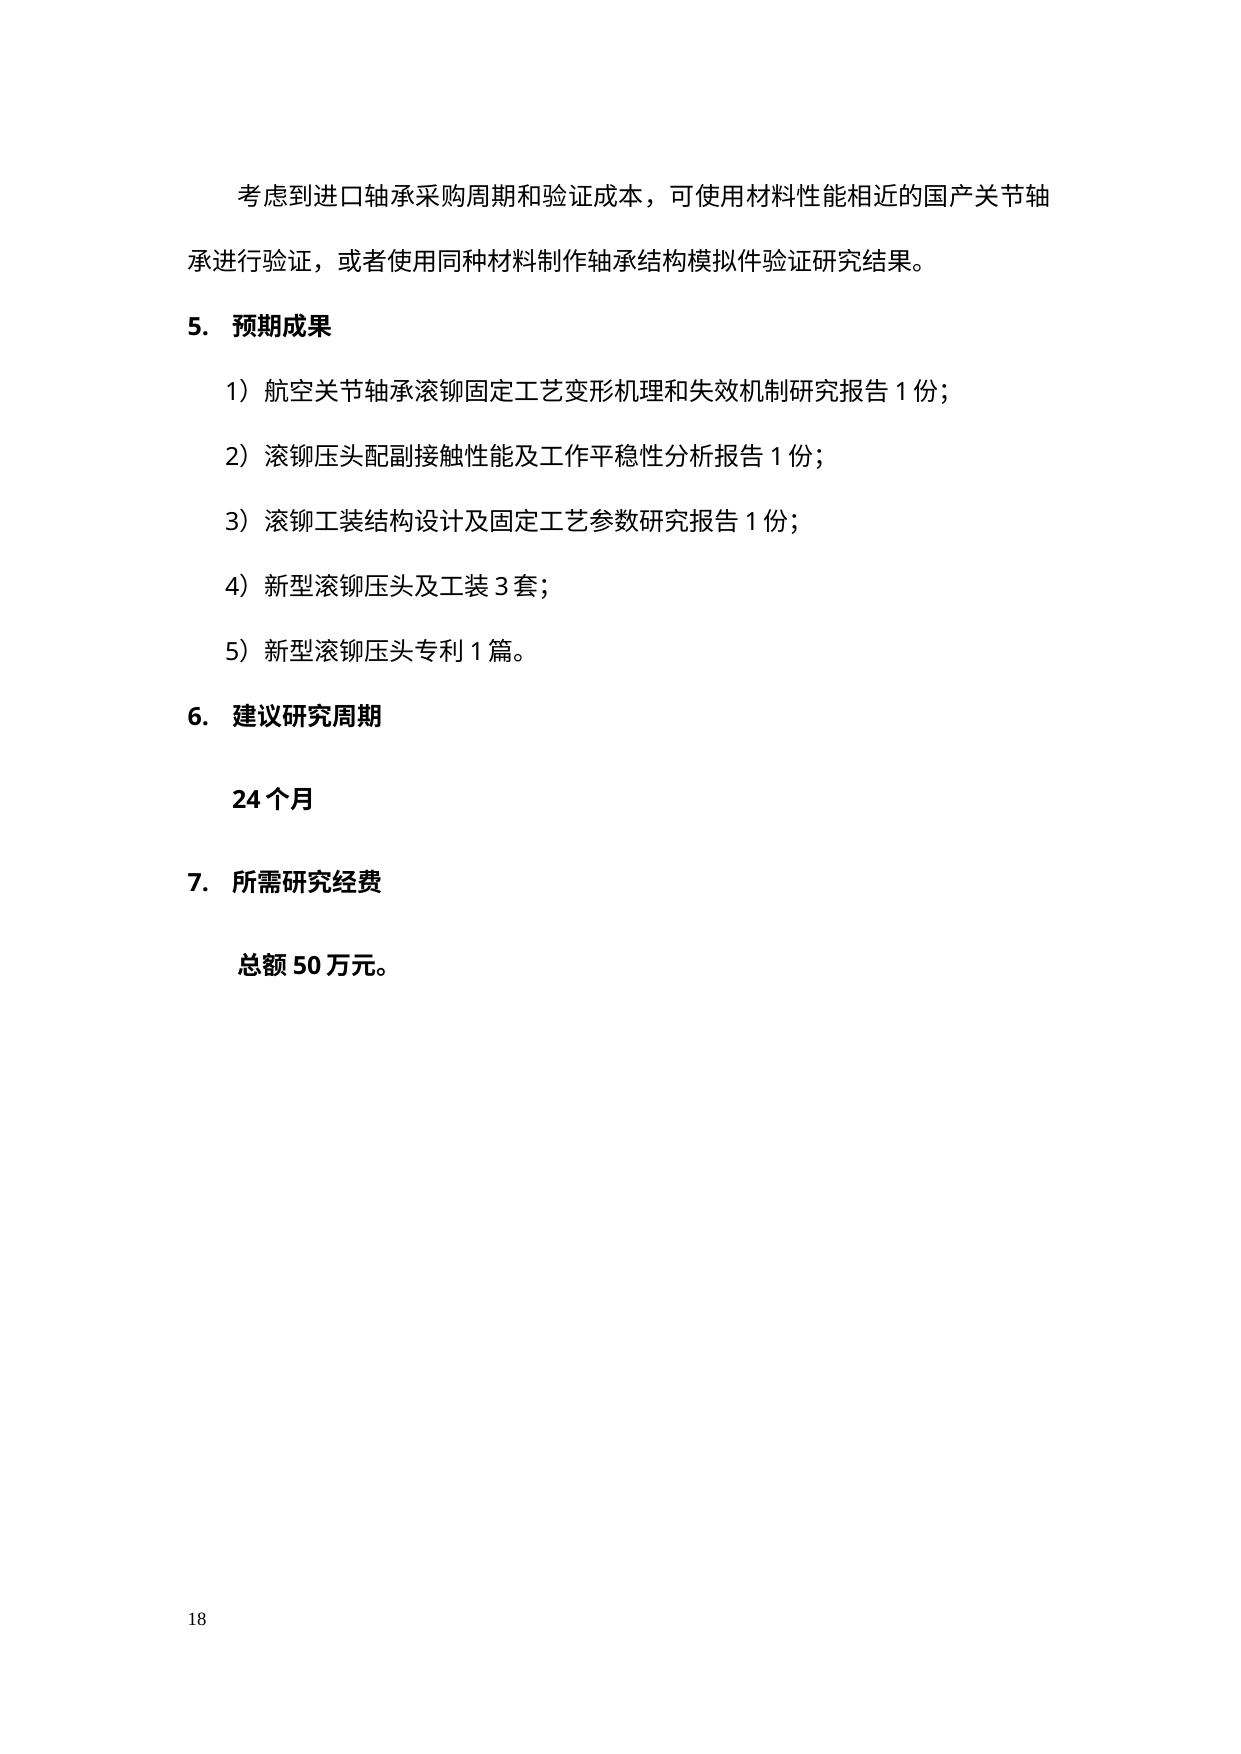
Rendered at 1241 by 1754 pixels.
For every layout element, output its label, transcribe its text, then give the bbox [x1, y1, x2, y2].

text 4）新型滚铆压头及工装3套； [187, 552, 1053, 617]
text 3）滚铆工装结构设计及固定工艺参数研究报告1份； [187, 487, 1053, 552]
text 24个月 [232, 765, 1053, 830]
list 建议研究周期 [187, 682, 1053, 747]
text 考虑到进口轴承采购周期和验证成本，可使用材料性能相近的国产关节轴承进行验证，或者使用同种材料制作轴承结构模拟件验证研究结果。 [187, 162, 1053, 292]
text 总额50万元。 [187, 931, 1053, 996]
text 2）滚铆压头配副接触性能及工作平稳性分析报告1份； [187, 422, 1053, 487]
list 所需研究经费 [187, 848, 1053, 913]
text 5）新型滚铆压头专利1篇。 [187, 617, 1053, 682]
list 预期成果 [187, 292, 1053, 357]
text 1）航空关节轴承滚铆固定工艺变形机理和失效机制研究报告1份； [187, 357, 1053, 422]
